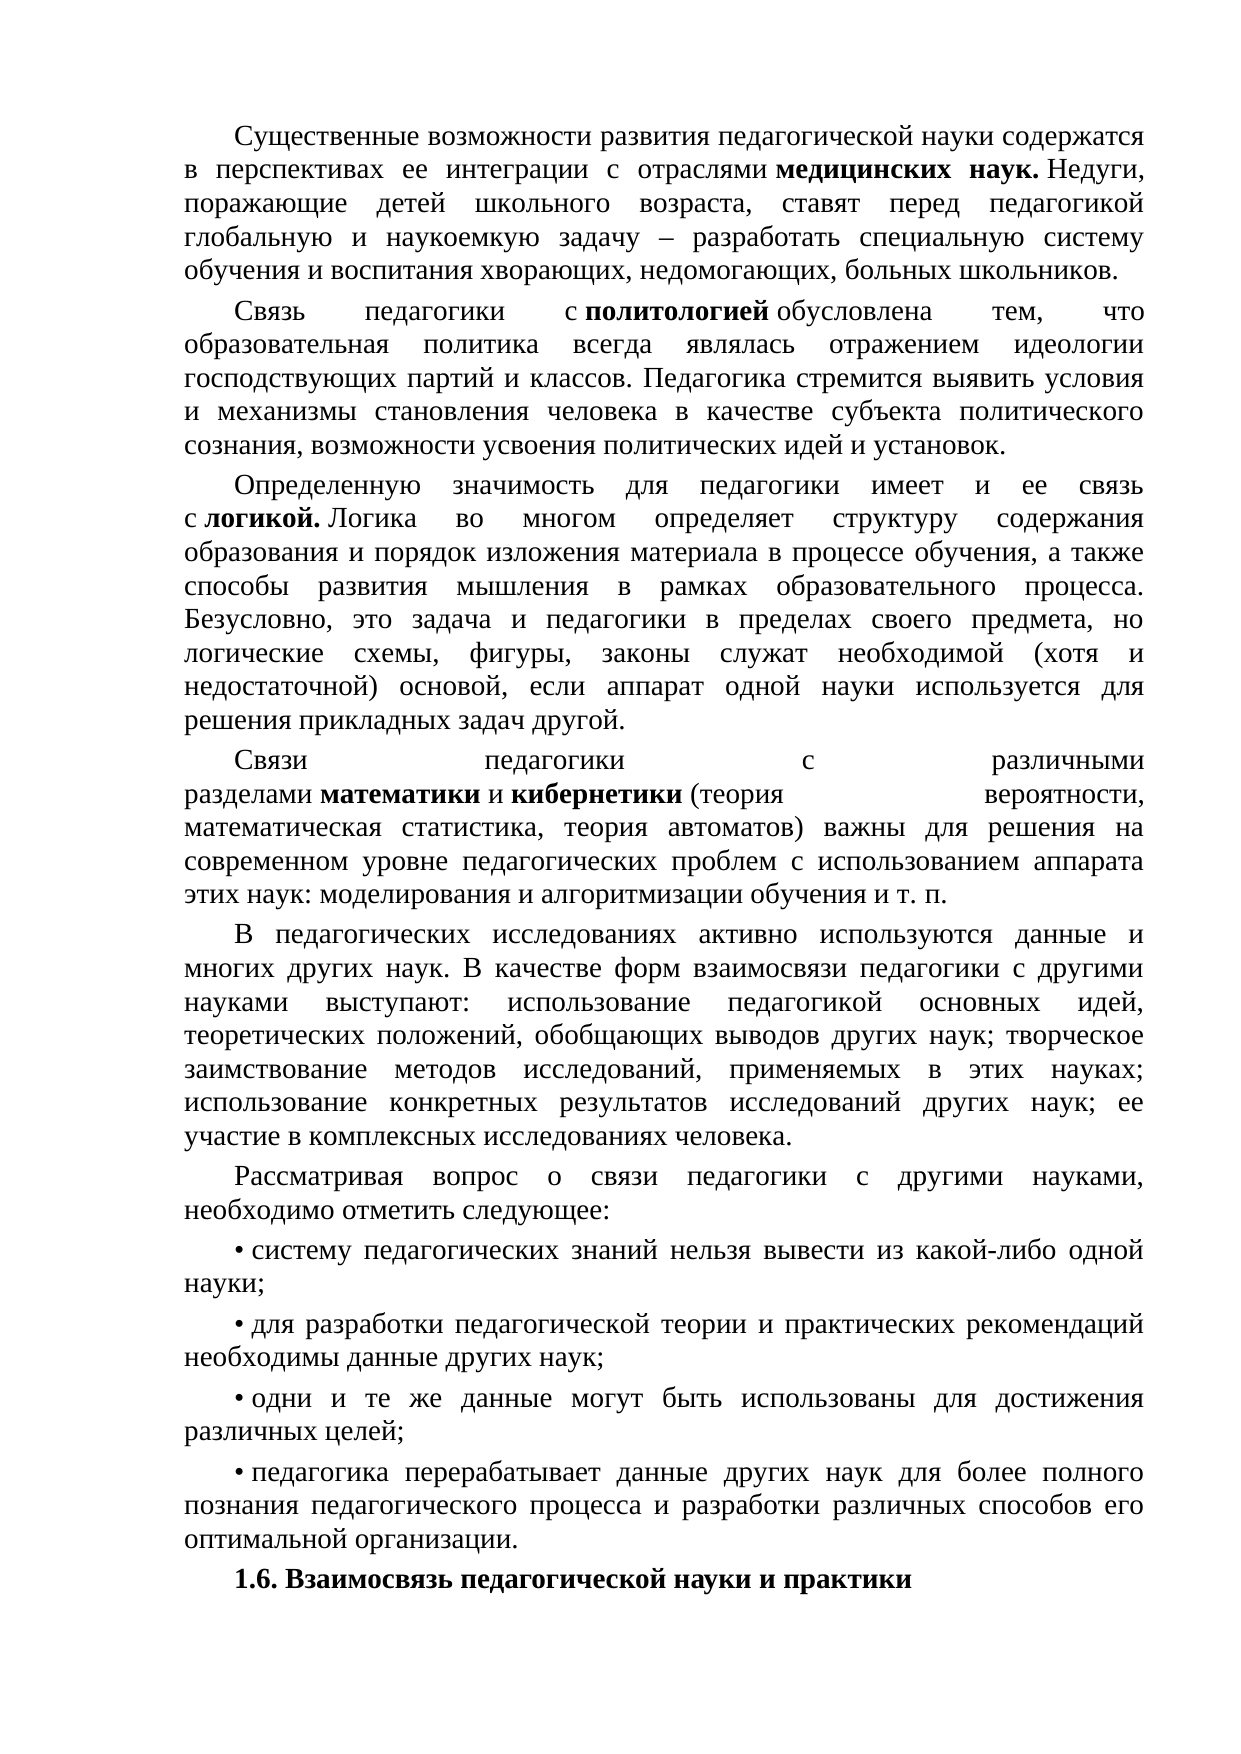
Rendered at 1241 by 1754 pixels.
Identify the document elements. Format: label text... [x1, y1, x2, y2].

text 1.6. Взаимосвязь педагогической науки и практики [184, 1561, 1145, 1594]
text В педагогических исследованиях активно используются данные и многих других наук. В качестве форм взаимосвязи педагогики с другими науками выступают: использование педагогикой основных идей, теоретических положений, обобщающих выводов других наук; творческое заимствование методов исследований, применяемых в этих науках; использование конкретных результатов исследований других наук; ее участие в комплексных исследованиях человека. [184, 917, 1145, 1151]
text Связь педагогики с политологией обусловлена тем, что образовательная политика всегда являлась отражением идеологии господствующих партий и классов. Педагогика стремится выявить условия и механизмы становления человека в качестве субъекта политического сознания, возможности усвоения политических идей и установок. [184, 293, 1145, 460]
text Определенную значимость для педагогики имеет и ее связь с логикой. Логика во многом определяет структуру содержания образования и порядок изложения материала в процессе обучения, а также способы развития мышления в рамках образовательного процесса. Безусловно, это задача и педагогики в пределах своего предмета, но логические схемы, фигуры, законы служат необходимой (хотя и недостаточной) основой, если аппарат одной науки используется для решения прикладных задач другой. [184, 467, 1145, 735]
text • одни и те же данные могут быть использованы для достижения различных целей; [184, 1380, 1145, 1447]
text Рассматривая вопрос о связи педагогики с другими науками, необходимо отметить следующее: [184, 1158, 1145, 1225]
text Связи педагогики с различными разделами математики и кибернетики (теория вероятности, математическая статистика, теория автоматов) важны для решения на современном уровне педагогических проблем с использованием аппарата этих наук: моделирования и алгоритмизации обучения и т. п. [184, 742, 1145, 910]
text • систему педагогических знаний нельзя вывести из какой-либо одной науки; [184, 1232, 1145, 1299]
text • для разработки педагогической теории и практических рекомендаций необходимы данные других наук; [184, 1306, 1145, 1373]
text Существенные возможности развития педагогической науки содержатся в перспективах ее интеграции с отраслями медицинских наук. Недуги, поражающие детей школьного возраста, ставят перед педагогикой глобальную и наукоемкую задачу – разработать специальную систему обучения и воспитания хворающих, недомогающих, больных школьников. [184, 118, 1145, 286]
text • педагогика перерабатывает данные других наук для более полного познания педагогического процесса и разработки различных способов его оптимальной организации. [184, 1454, 1145, 1554]
